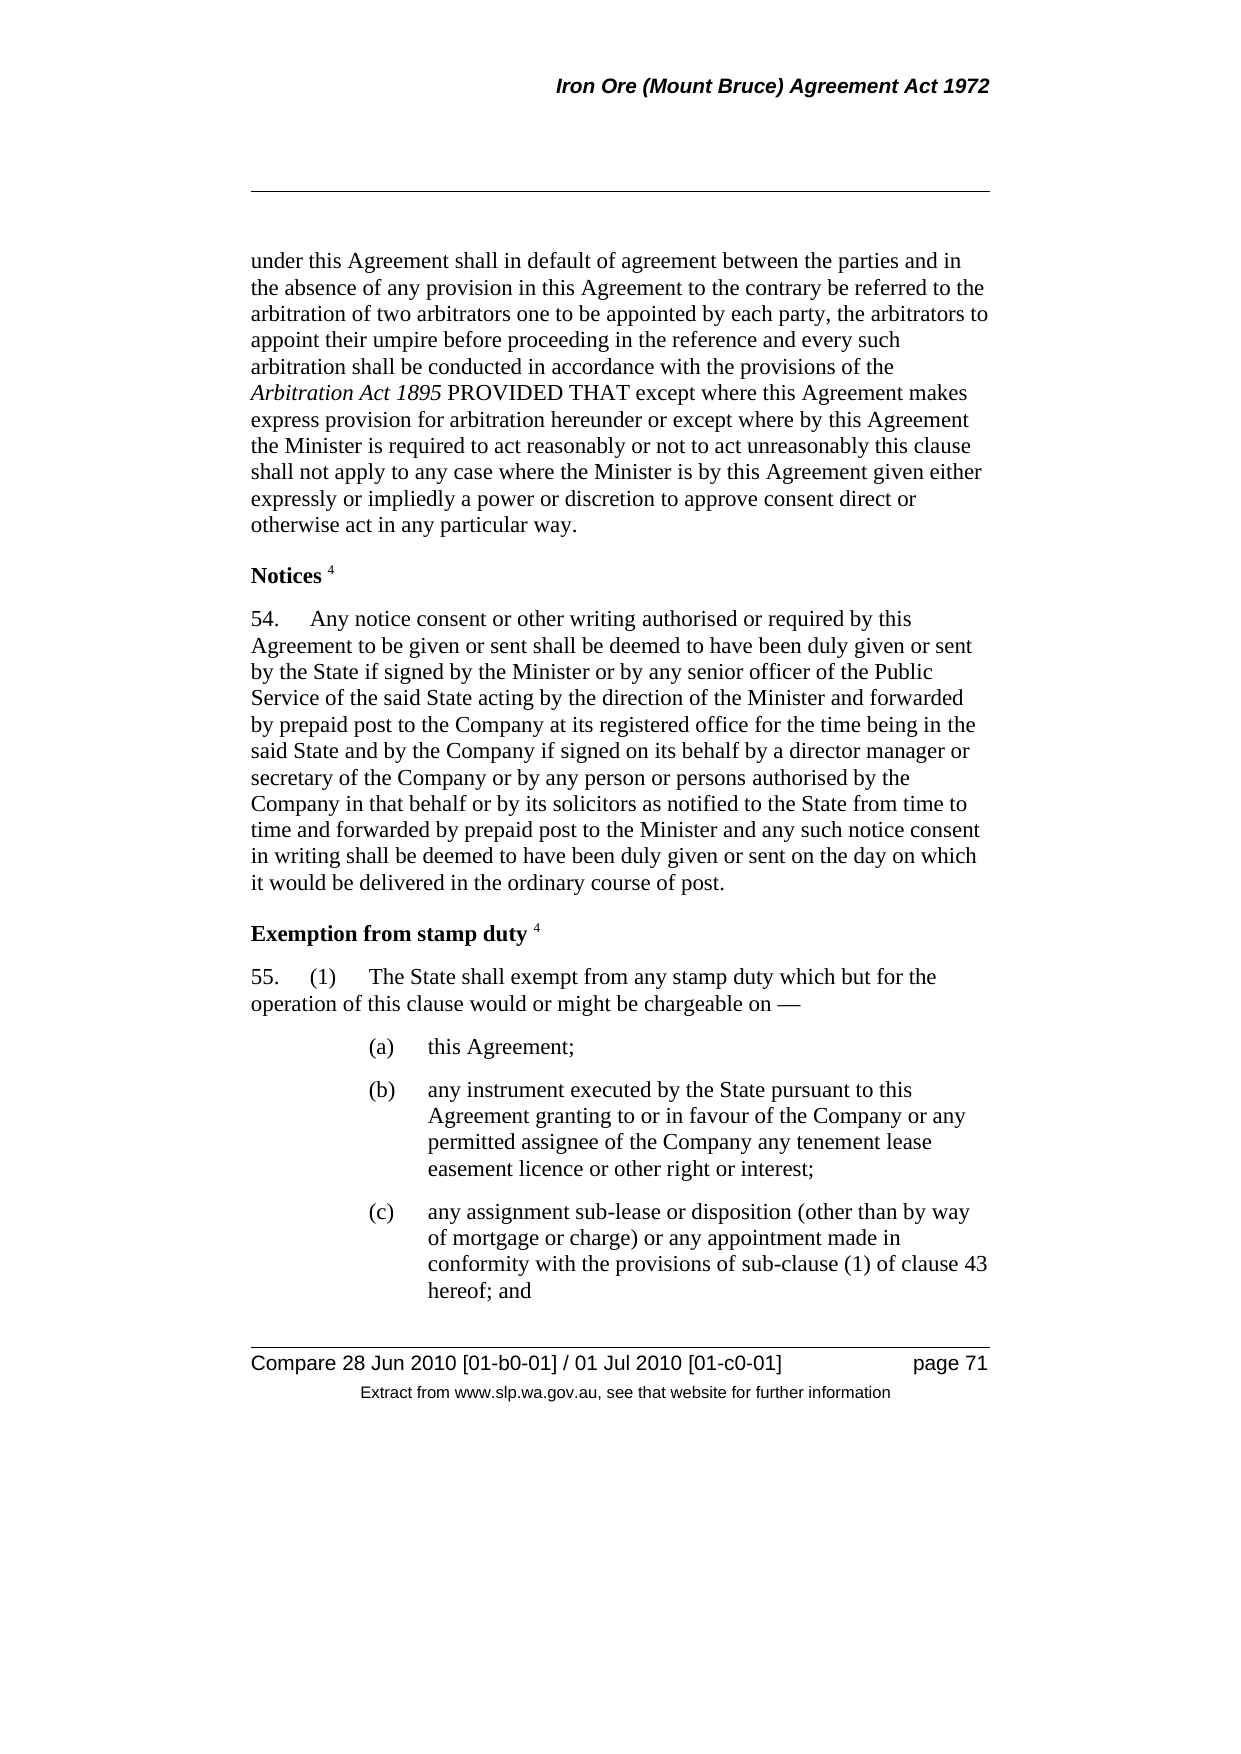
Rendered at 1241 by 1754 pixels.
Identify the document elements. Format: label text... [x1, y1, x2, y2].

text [251, 247, 990, 537]
text Notices 4 [251, 562, 990, 589]
text 54. Any notice consent or other writing authorised or required by this Agreement to be given or sent shall be deemed to have been duly given or sent by the State if signed by the Minister or by any senior officer of the Public Service of the said State acting by the direction of the Minister and forwarded by prepaid post to the Company at its registered office for the time being in the said State and by the Company if signed on its behalf by a director manager or secretary of the Company or by any person or persons authorised by the Company in that behalf or by its solicitors as notified to the State from time to time and forwarded by prepaid post to the Minister and any such notice consent in writing shall be deemed to have been duly given or sent on the day on which it would be delivered in the ordinary course of post. [251, 605, 990, 895]
text Exemption from stamp duty 4 [251, 920, 990, 947]
text 55. (1) The State shall exempt from any stamp duty which but for the operation of this clause would or might be chargeable on — [251, 963, 990, 1016]
text (a) this Agreement; [251, 1033, 990, 1059]
text (b) any instrument executed by the State pursuant to this Agreement granting to or in favour of the Company or any permitted assignee of the Company any tenement lease easement licence or other right or interest; [251, 1076, 990, 1181]
text (c) any assignment sub-lease or disposition (other than by way of mortgage or charge) or any appointment made in conformity with the provisions of sub-clause (1) of clause 43 hereof; and [251, 1198, 990, 1303]
